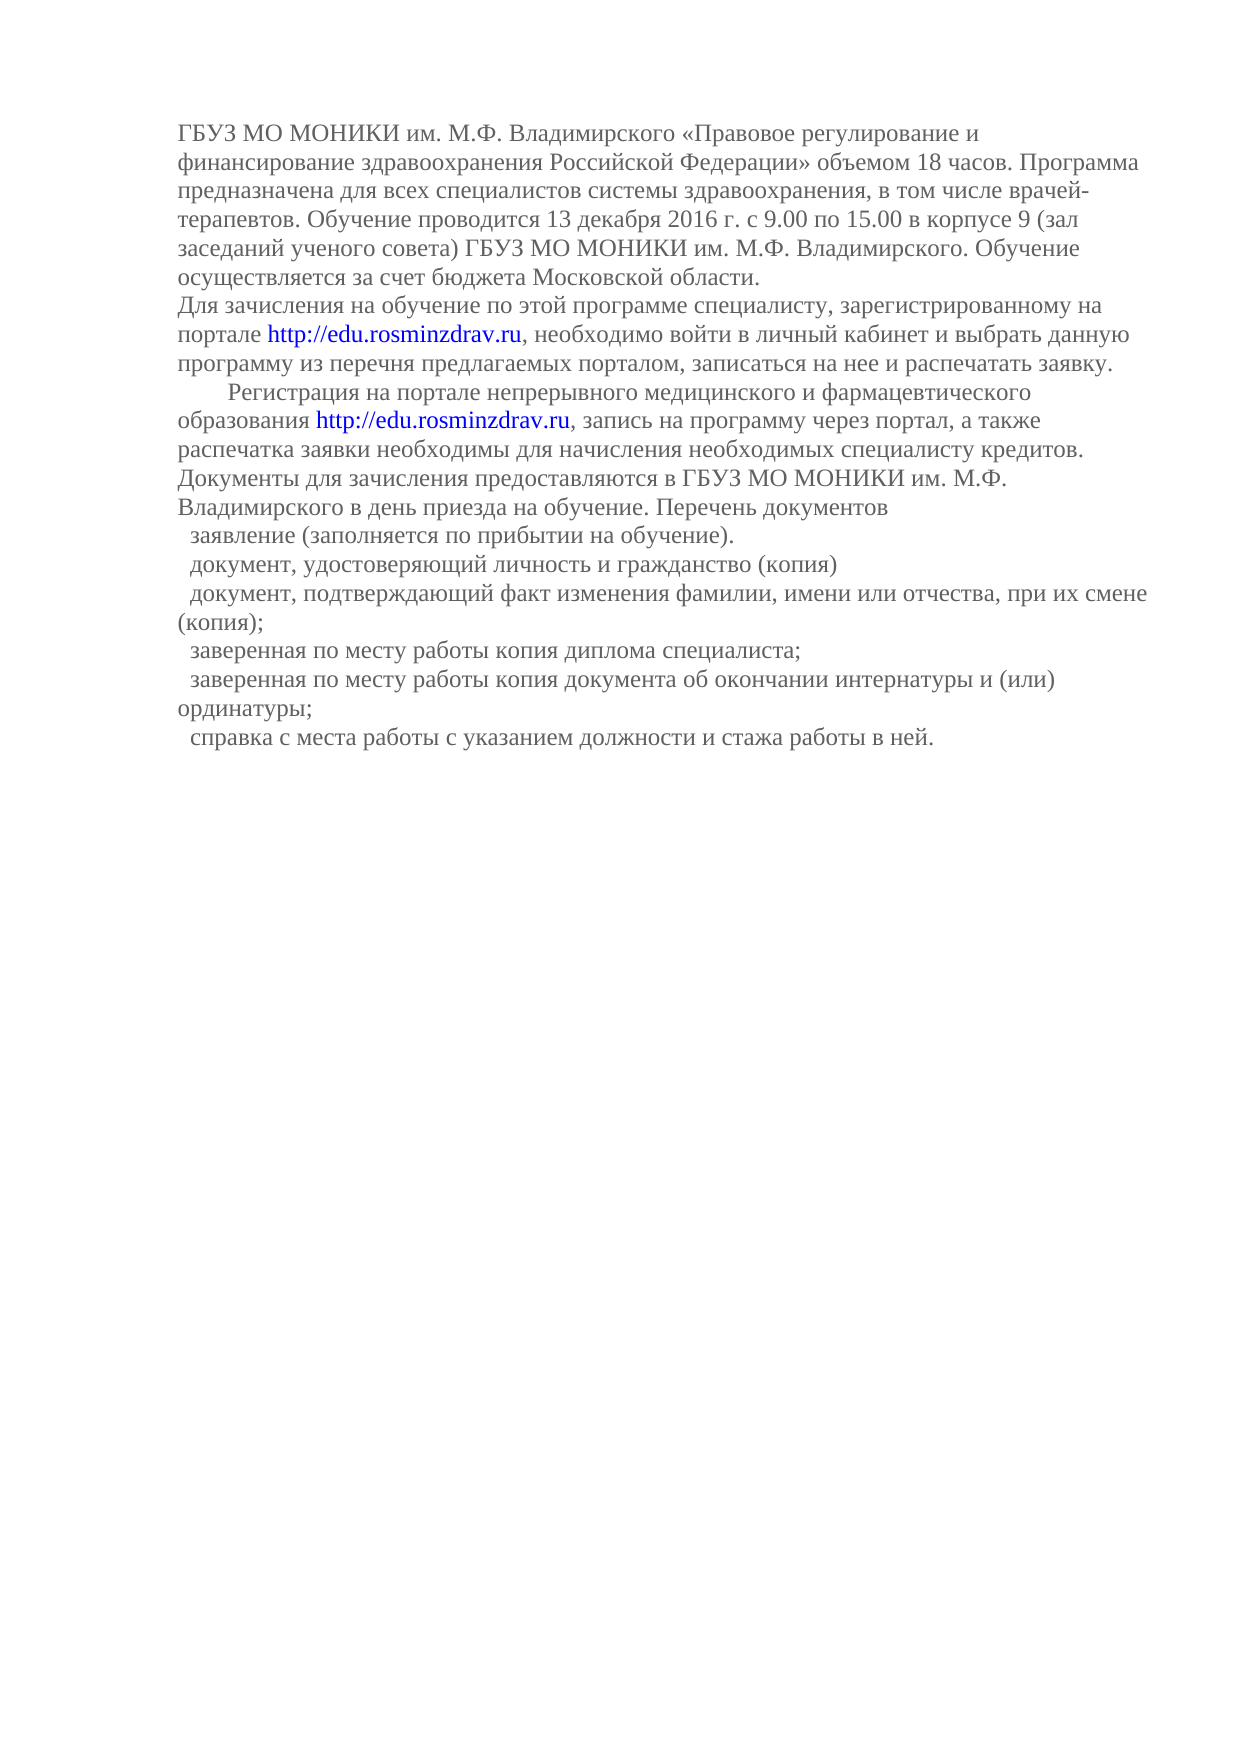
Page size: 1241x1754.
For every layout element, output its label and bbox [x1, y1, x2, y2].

text [177, 118, 1152, 751]
